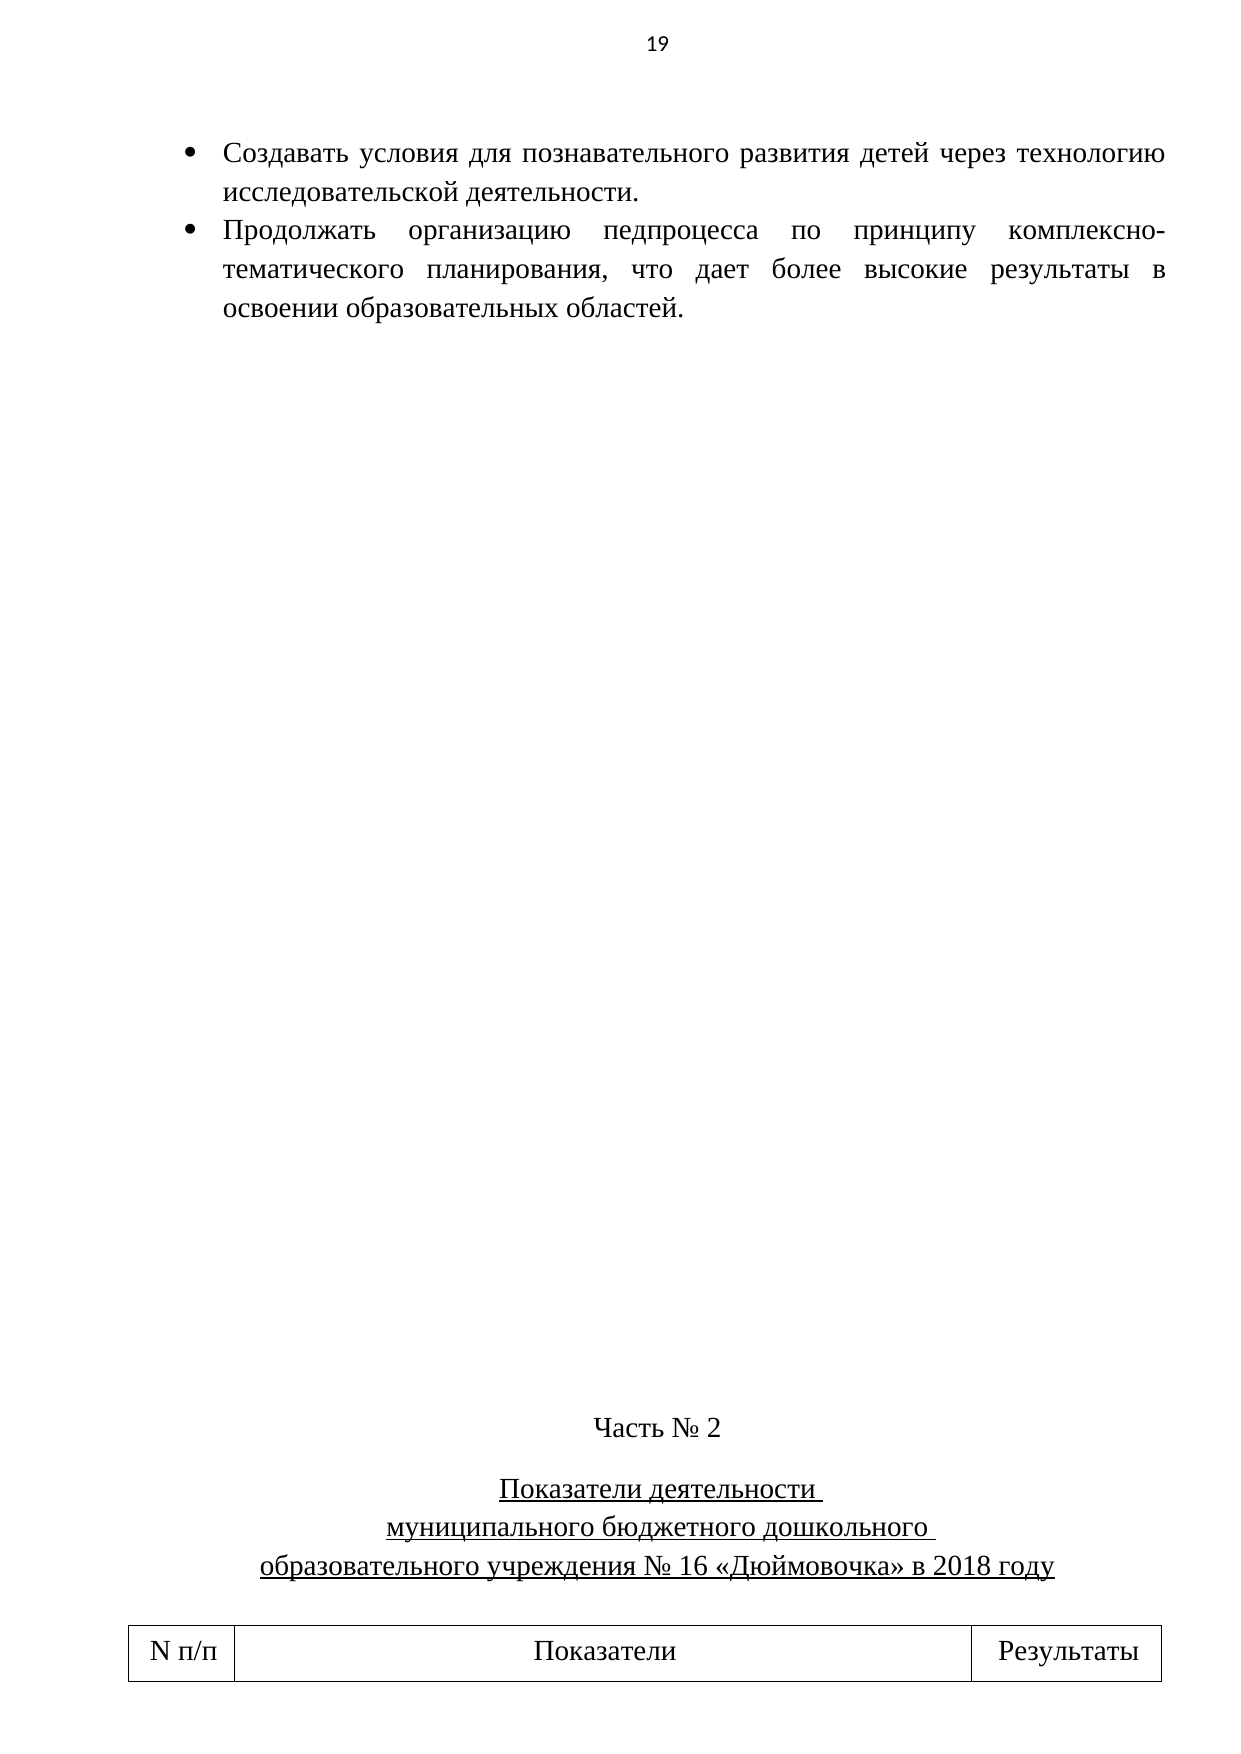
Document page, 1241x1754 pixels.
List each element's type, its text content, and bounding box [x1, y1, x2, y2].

text муниципального бюджетного дошкольного [148, 1509, 1167, 1543]
table_header Результаты [972, 1626, 1161, 1681]
table_header N п/п [129, 1626, 234, 1681]
text образовательного учреждения № 16 «Дюймовочка» в 2018 году [148, 1548, 1167, 1582]
table_header Показатели [235, 1626, 971, 1681]
text Показатели деятельности [148, 1471, 1167, 1504]
list Создавать условия для познавательного развития детей через технологию исследовательской деятельности. [185, 135, 1167, 207]
list Продолжать организацию педпроцесса по принципу комплексно-тематического планирования, что дает более высокие результаты в освоении образовательных областей. [185, 212, 1167, 323]
text Часть № 2 [148, 1411, 1167, 1444]
